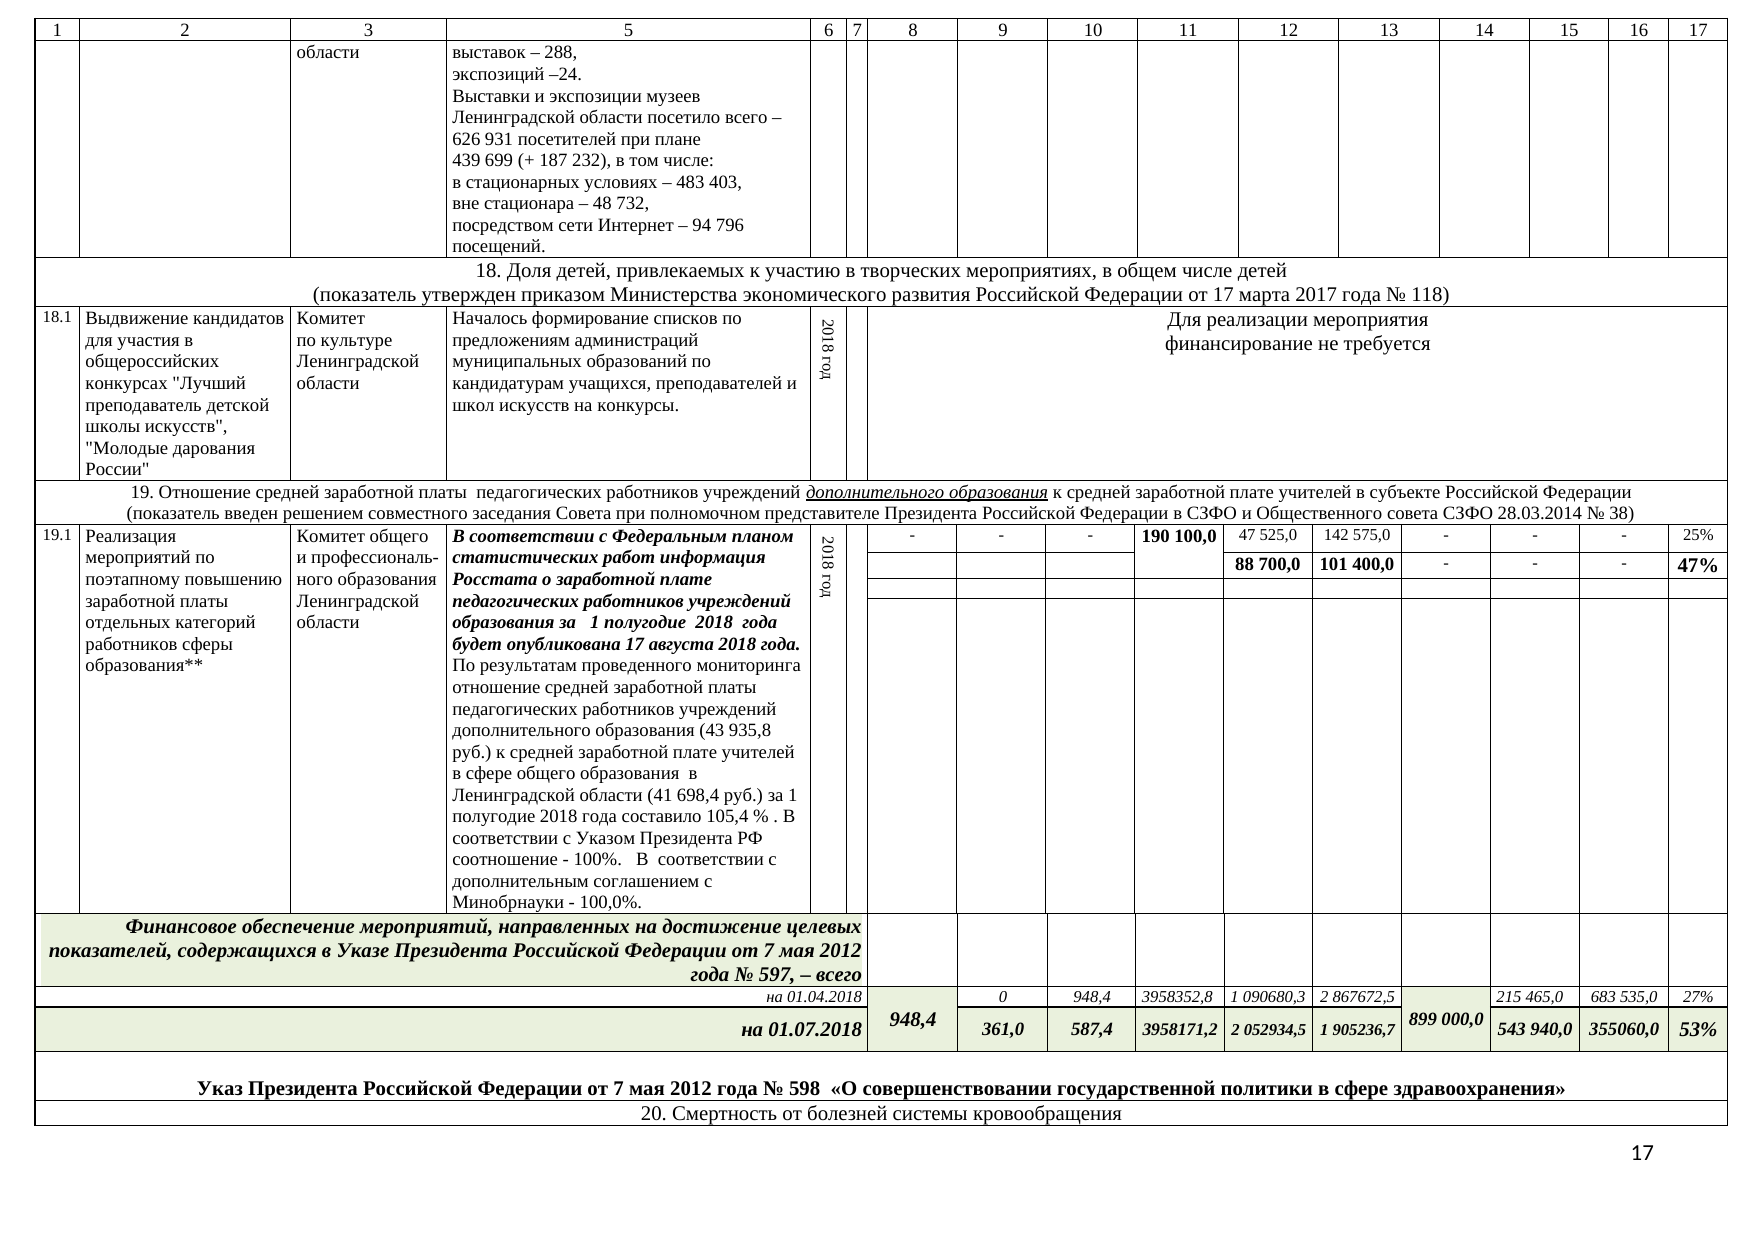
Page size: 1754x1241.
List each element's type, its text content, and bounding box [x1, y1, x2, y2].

table_cell Комитет по культуре Ленинградской области [291, 307, 446, 480]
table_cell 215 465,0 [1491, 987, 1579, 1006]
table_cell Для реализации мероприятия финансирование не требуется [868, 307, 1727, 480]
table_cell [1138, 41, 1238, 257]
table_cell [868, 914, 957, 986]
table_cell [1669, 579, 1727, 598]
table_cell Началось формирование списков по предложениям администраций муниципальных образований по кандидатурам учащихся, преподавателей и школ искусств на конкурсы. [447, 307, 810, 480]
table_cell [868, 553, 956, 577]
table_cell [1046, 579, 1134, 598]
table_header 9 [958, 19, 1047, 40]
table_cell [1224, 599, 1312, 913]
table_cell 88 700,0 [1224, 553, 1312, 577]
table_cell [957, 579, 1045, 598]
table_cell [1402, 599, 1490, 913]
table_header 5 [447, 19, 810, 40]
table_cell на 01.04.2018 [36, 987, 867, 1006]
table_header 13 [1339, 19, 1439, 40]
table_cell 2018 год [811, 307, 846, 480]
table_cell - [1402, 553, 1490, 577]
table_cell [847, 525, 867, 913]
table_cell 190 100,0 [1135, 525, 1223, 577]
table_header 15 [1530, 19, 1608, 40]
table_header 7 [847, 19, 867, 40]
table_cell - [1491, 525, 1579, 552]
table_cell [1609, 41, 1668, 257]
table_cell [1669, 914, 1727, 986]
table_cell [1339, 41, 1439, 257]
table_cell 899 000,0 [1402, 987, 1490, 1051]
table_header 14 [1440, 19, 1529, 40]
table_cell 101 400,0 [1313, 553, 1401, 577]
table_cell [847, 307, 867, 480]
table_cell [1136, 914, 1224, 986]
table_cell - [1580, 525, 1668, 552]
table_cell [957, 553, 1045, 577]
table_cell В соответствии с Федеральным планом статистических работ информация Росстата о заработной плате педагогических работников учреждений образования за 1 полугодие 2018 года будет опубликована 17 августа 2018 года. По результатам проведенного мониторинга отношение средней заработной платы педагогических работников учреждений дополнительного образования (43 935,8 руб.) к средней заработной плате учителей в сфере общего образования в Ленинградской области (41 698,4 руб.) за 1 полугодие 2018 года составило 105,4 % . В соответствии с Указом Президента РФ соотношение - 100%. В соответствии с дополнительным соглашением с Минобрнауки - 100,0%. [447, 525, 810, 913]
table_cell - [868, 525, 956, 552]
table_cell 19.1 [36, 525, 79, 913]
table_cell - [1491, 553, 1579, 577]
table_cell [1313, 579, 1401, 598]
table_cell [958, 914, 1047, 986]
table_cell [1491, 599, 1579, 913]
table_cell 47 525,0 [1224, 525, 1312, 552]
table_cell 2018 год [811, 525, 846, 913]
table_cell [1046, 553, 1134, 577]
table_cell 543 940,0 [1491, 1008, 1579, 1051]
table_cell - [1046, 525, 1134, 552]
table_cell [1491, 914, 1579, 986]
table_cell [1313, 914, 1401, 986]
table_cell 47% [1669, 553, 1727, 577]
table_cell [1224, 579, 1312, 598]
table_cell [868, 41, 957, 257]
table_cell 25% [1669, 525, 1727, 552]
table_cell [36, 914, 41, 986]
table_header 2 [80, 19, 290, 40]
table_header 1 [36, 19, 79, 40]
table_cell [1313, 599, 1401, 913]
table_cell [1402, 579, 1490, 598]
table_cell 2 052934,5 [1225, 1008, 1312, 1051]
table_header 6 [811, 19, 846, 40]
table_cell 587,4 [1048, 1008, 1135, 1051]
table_header 10 [1048, 19, 1137, 40]
table_cell [1580, 599, 1668, 913]
table_cell [957, 599, 1045, 913]
table_header 11 [1138, 19, 1238, 40]
table_cell - [1580, 553, 1668, 577]
table_cell [1239, 41, 1338, 257]
table_cell 53% [1669, 1008, 1727, 1051]
table_cell 18. Доля детей, привлекаемых к участию в творческих мероприятиях, в общем числе детей (показатель утвержден приказом Министерства экономического развития Российской Федерации от 17 марта 2017 года № 118) [36, 258, 1727, 306]
table_cell 1 905236,7 [1313, 1008, 1401, 1051]
table_header 12 [1239, 19, 1338, 40]
table_header 8 [868, 19, 957, 40]
table_cell 19. Отношение средней заработной платы педагогических работников учреждений дополнительного образования к средней заработной плате учителей в субъекте Российской Федерации (показатель введен решением совместного заседания Совета при полномочном представителе Президента Российской Федерации в СЗФО и Общественного совета СЗФО 28.03.2014 № 38) [36, 481, 1727, 524]
table_cell 27% [1669, 987, 1727, 1006]
table_cell 361,0 [958, 1008, 1047, 1051]
table_cell Выдвижение кандидатов для участия в общероссийских конкурсах "Лучший преподаватель детской школы искусств", "Молодые дарования России" [80, 307, 290, 480]
table_header 17 [1669, 19, 1727, 40]
table_cell [1491, 579, 1579, 598]
table_cell [868, 599, 956, 913]
table_cell Комитет общего и профессиональ-ного образования Ленинградской области [291, 525, 446, 913]
table_cell [1669, 599, 1727, 913]
table_header 3 [291, 19, 446, 40]
table_cell [1580, 914, 1668, 986]
table_cell [1669, 41, 1727, 257]
table_cell [1402, 914, 1490, 986]
table_cell 0 [958, 987, 1047, 1006]
table_cell [1135, 579, 1223, 598]
table_cell 3958171,2 [1136, 1008, 1224, 1051]
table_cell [36, 1101, 1727, 1125]
table_cell 3958352,8 [1136, 987, 1224, 1006]
table_cell на 01.07.2018 [36, 1008, 867, 1051]
table_cell [1225, 914, 1312, 986]
table_cell 2 867672,5 [1313, 987, 1401, 1006]
table_cell [1580, 579, 1668, 598]
table_cell [1046, 599, 1134, 913]
table_cell 683 535,0 [1580, 987, 1668, 1006]
table_cell [1530, 41, 1608, 257]
table_cell [1048, 41, 1137, 257]
table_cell 18.1 [36, 307, 79, 480]
table_cell [958, 41, 1047, 257]
table_cell 142 575,0 [1313, 525, 1401, 552]
table_cell 355060,0 [1580, 1008, 1668, 1051]
table_cell [1135, 599, 1223, 913]
table_cell Реализация мероприятий по поэтапному повышению заработной платы отдельных категорий работников сферы образования** [80, 525, 290, 913]
table_cell 1 090680,3 [1225, 987, 1312, 1006]
table_cell 948,4 [1048, 987, 1135, 1006]
table_cell - [1402, 525, 1490, 552]
table_cell - [957, 525, 1045, 552]
table_cell [1440, 41, 1529, 257]
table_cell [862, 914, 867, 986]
table_cell Указ Президента Российской Федерации от 7 мая 2012 года № 598 «О совершенствовании государственной политики в сфере здравоохранения» [36, 1052, 1727, 1100]
table_cell [868, 579, 956, 598]
table_cell 948,4 [868, 987, 957, 1051]
table_cell [1048, 914, 1135, 986]
table_header 16 [1609, 19, 1668, 40]
